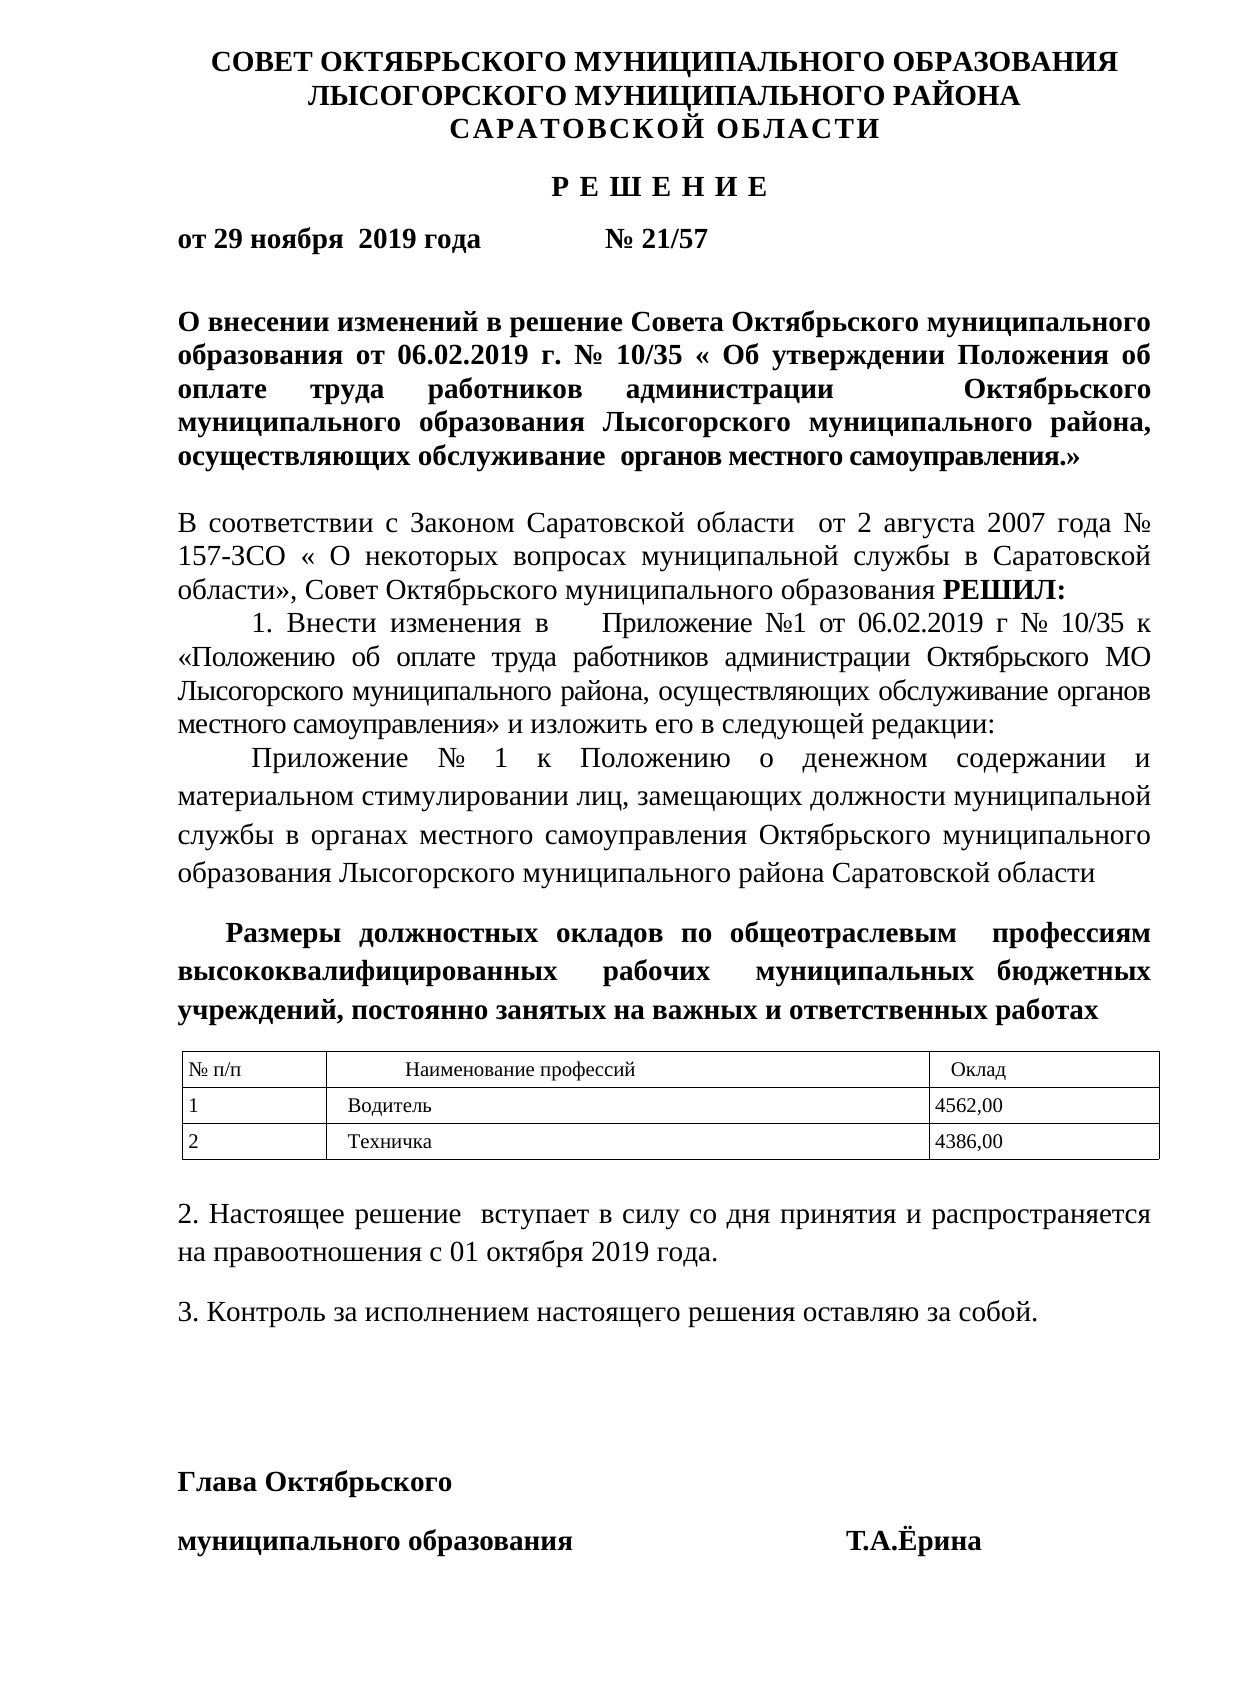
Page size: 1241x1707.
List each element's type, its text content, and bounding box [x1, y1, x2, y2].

table_cell 2 [183, 1124, 326, 1158]
text О внесении изменений в решение Совета Октябрьского муниципального образования от 06.02.2019 г. № 10/35 « Об утверждении Положения об оплате труда работников администрации Октябрьского муниципального образования Лысогорского муниципального района, осуществляющих обслуживание органов местного самоуправления.» [177, 304, 1152, 471]
table_cell Техничка [327, 1124, 929, 1158]
table_header № п/п [183, 1052, 326, 1087]
text РЕШЕНИЕ [177, 169, 1152, 203]
text 3. Контроль за исполнением настоящего решения оставляю за собой. [177, 1294, 1152, 1327]
text муниципального образования Т.А.Ёрина [177, 1523, 1156, 1557]
table_cell 4562,00 [930, 1088, 1159, 1123]
table_header Оклад [930, 1052, 1159, 1087]
table_cell 4386,00 [930, 1124, 1159, 1158]
text от 29 ноября 2019 года № 21/57 [177, 229, 1152, 254]
table_cell 1 [183, 1088, 326, 1123]
text Глава Октябрьского [177, 1464, 1152, 1497]
text СОВЕТ ОКТЯБРЬСКОГО МУНИЦИПАЛЬНОГО ОБРАЗОВАНИЯ ЛЫСОГОРСКОГО МУНИЦИПАЛЬНОГО РАЙОНА [177, 44, 1152, 111]
text В соответствии с Законом Саратовской области от 2 августа 2007 года № 157-ЗСО « О некоторых вопросах муниципальной службы в Саратовской области», Совет Октябрьского муниципального образования РЕШИЛ: [177, 505, 1152, 606]
text 1. Внести изменения в Приложение №1 от 06.02.2019 г № 10/35 к «Положению об оплате труда работников администрации Октябрьского МО Лысогорского муниципального района, осуществляющих обслуживание органов местного самоуправления» и изложить его в следующей редакции: [177, 606, 1152, 740]
text 2. Настоящее решение вступает в силу со дня принятия и распространяется на правоотношения с 01 октября 2019 года. [177, 1196, 1152, 1268]
table_header Наименование профессий [327, 1052, 929, 1087]
text Размеры должностных окладов по общеотраслевым профессиям высококвалифицированных рабочих муниципальных бюджетных учреждений, постоянно занятых на важных и ответственных работах [177, 915, 1152, 1025]
text Приложение № 1 к Положению о денежном содержании и материальном стимулировании лиц, замещающих должности муниципальной службы в органах местного самоуправления Октябрьского муниципального образования Лысогорского муниципального района Саратовской области [177, 740, 1152, 889]
table_cell Водитель [327, 1088, 929, 1123]
text САРАТОВСКОЙ ОБЛАСТИ [177, 111, 1152, 145]
